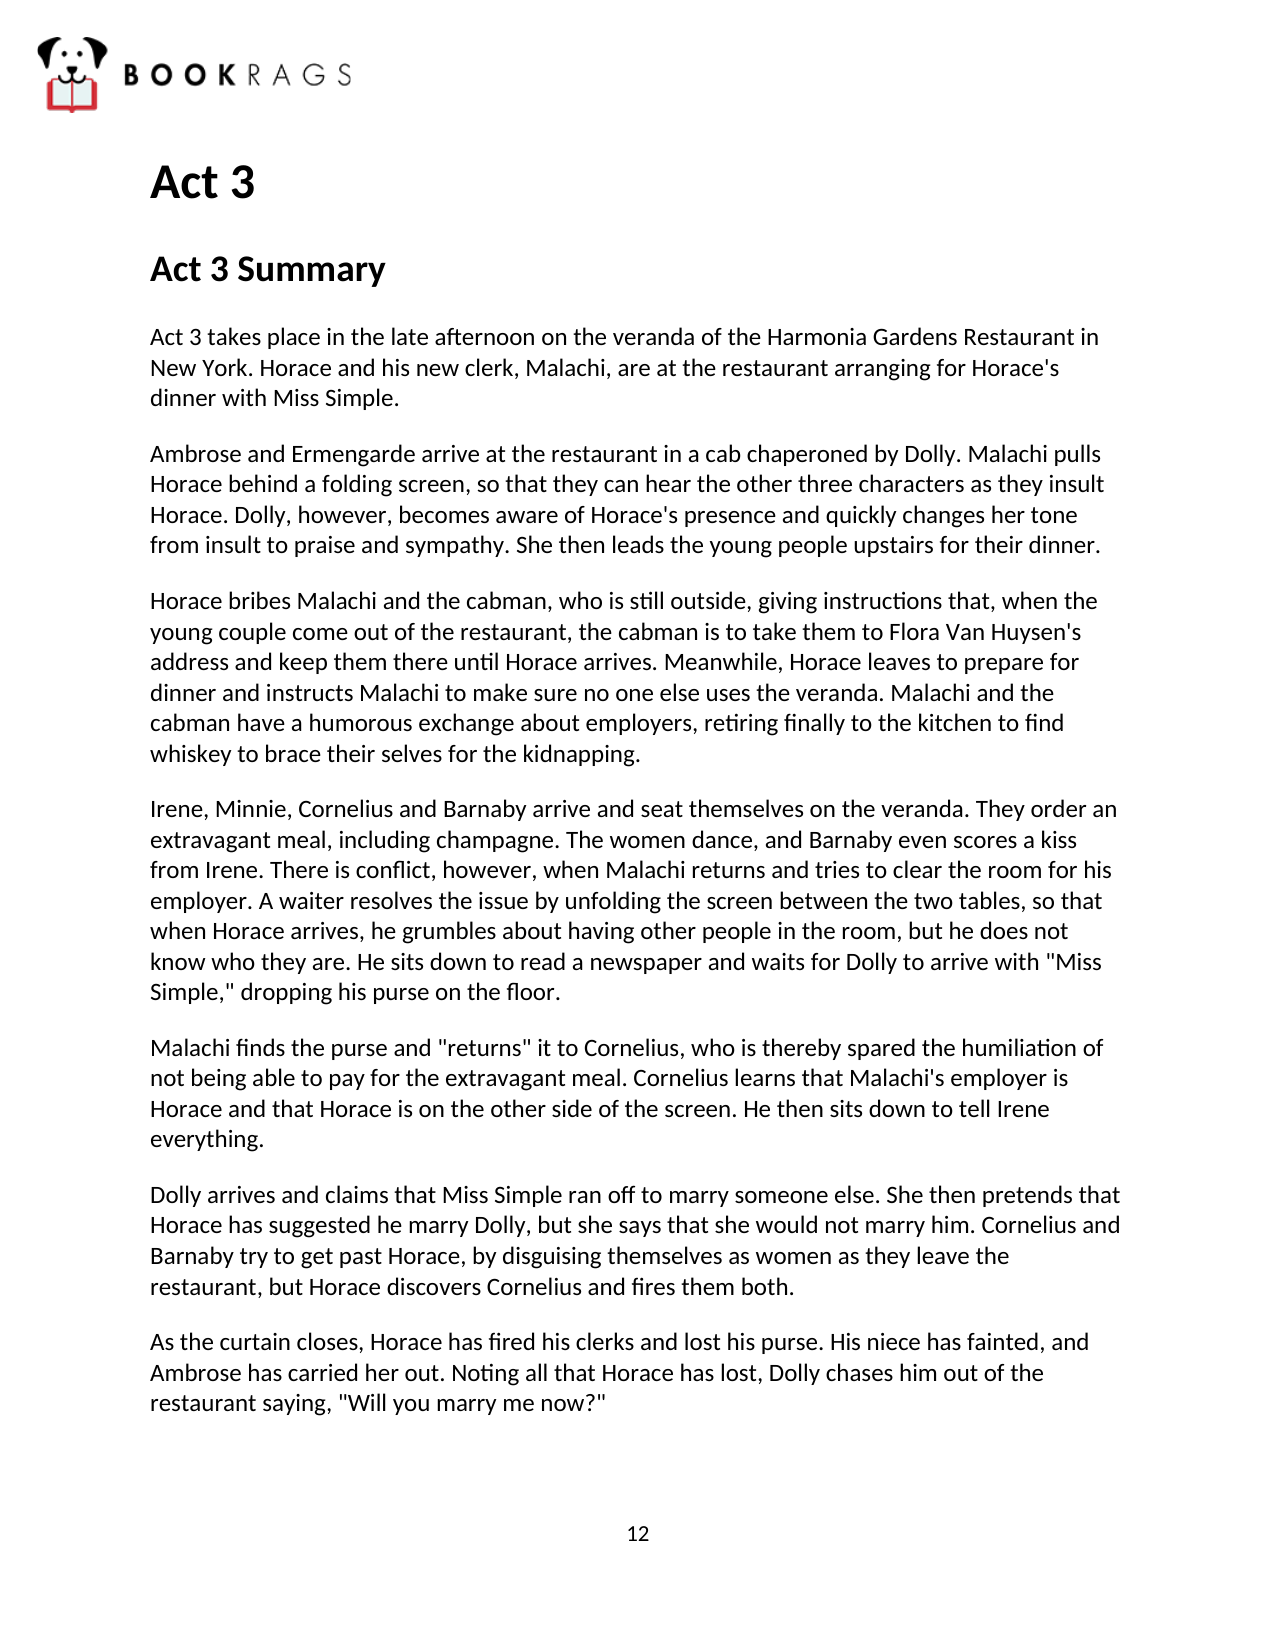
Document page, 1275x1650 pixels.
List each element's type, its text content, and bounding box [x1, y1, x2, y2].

text Act 3 [150, 150, 1125, 211]
text Dolly arrives and claims that Miss Simple ran off to marry someone else. She then pretends that Horace has suggested he marry Dolly, but she says that she would not marry him. Cornelius and Barnaby try to get past Horace, by disguising themselves as women as they leave the restaurant, but Horace discovers Cornelius and fires them both. [150, 1179, 1125, 1301]
text As the curtain closes, Horace has fired his clerks and lost his purse. His niece has fainted, and Ambrose has carried her out. Noting all that Horace has lost, Dolly chases him out of the restaurant saying, "Will you marry me now?" [150, 1326, 1125, 1418]
text Ambrose and Ermengarde arrive at the restaurant in a cab chaperoned by Dolly. Malachi pulls Horace behind a folding screen, so that they can hear the other three characters as they insult Horace. Dolly, however, becomes aware of Horace's presence and quickly changes her tone from insult to praise and sympathy. She then leads the young people upstairs for their dinner. [150, 438, 1125, 560]
text Act 3 Summary [150, 244, 1125, 290]
text Act 3 takes place in the late afternoon on the veranda of the Harmonia Gardens Restaurant in New York. Horace and his new clerk, Malachi, are at the restaurant arranging for Horace's dinner with Miss Simple. [150, 322, 1125, 413]
text Malachi finds the purse and "returns" it to Cornelius, who is thereby spared the humiliation of not being able to pay for the extravagant meal. Cornelius learns that Malachi's employer is Horace and that Horace is on the other side of the screen. He then sits down to tell Irene everything. [150, 1032, 1125, 1154]
text Horace bribes Malachi and the cabman, who is still outside, giving instructions that, when the young couple come out of the restaurant, the cabman is to take them to Flora Van Huysen's address and keep them there until Horace arrives. Meanwhile, Horace leaves to prepare for dinner and instructs Malachi to make sure no one else uses the veranda. Malachi and the cabman have a humorous exchange about employers, retiring finally to the kitchen to find whiskey to brace their selves for the kidnapping. [150, 585, 1125, 768]
text Irene, Minnie, Cornelius and Barnaby arrive and seat themselves on the veranda. They order an extravagant meal, including champagne. The women dance, and Barnaby even scores a kiss from Irene. There is conflict, however, when Malachi returns and tries to clear the room for his employer. A waiter resolves the issue by unfolding the screen between the two tables, so that when Horace arrives, he grumbles about having other people in the room, but he does not know who they are. He sits down to read a newspaper and waits for Dolly to arrive with "Miss Simple," dropping his purse on the floor. [150, 793, 1125, 1007]
picture [37, 37, 351, 113]
